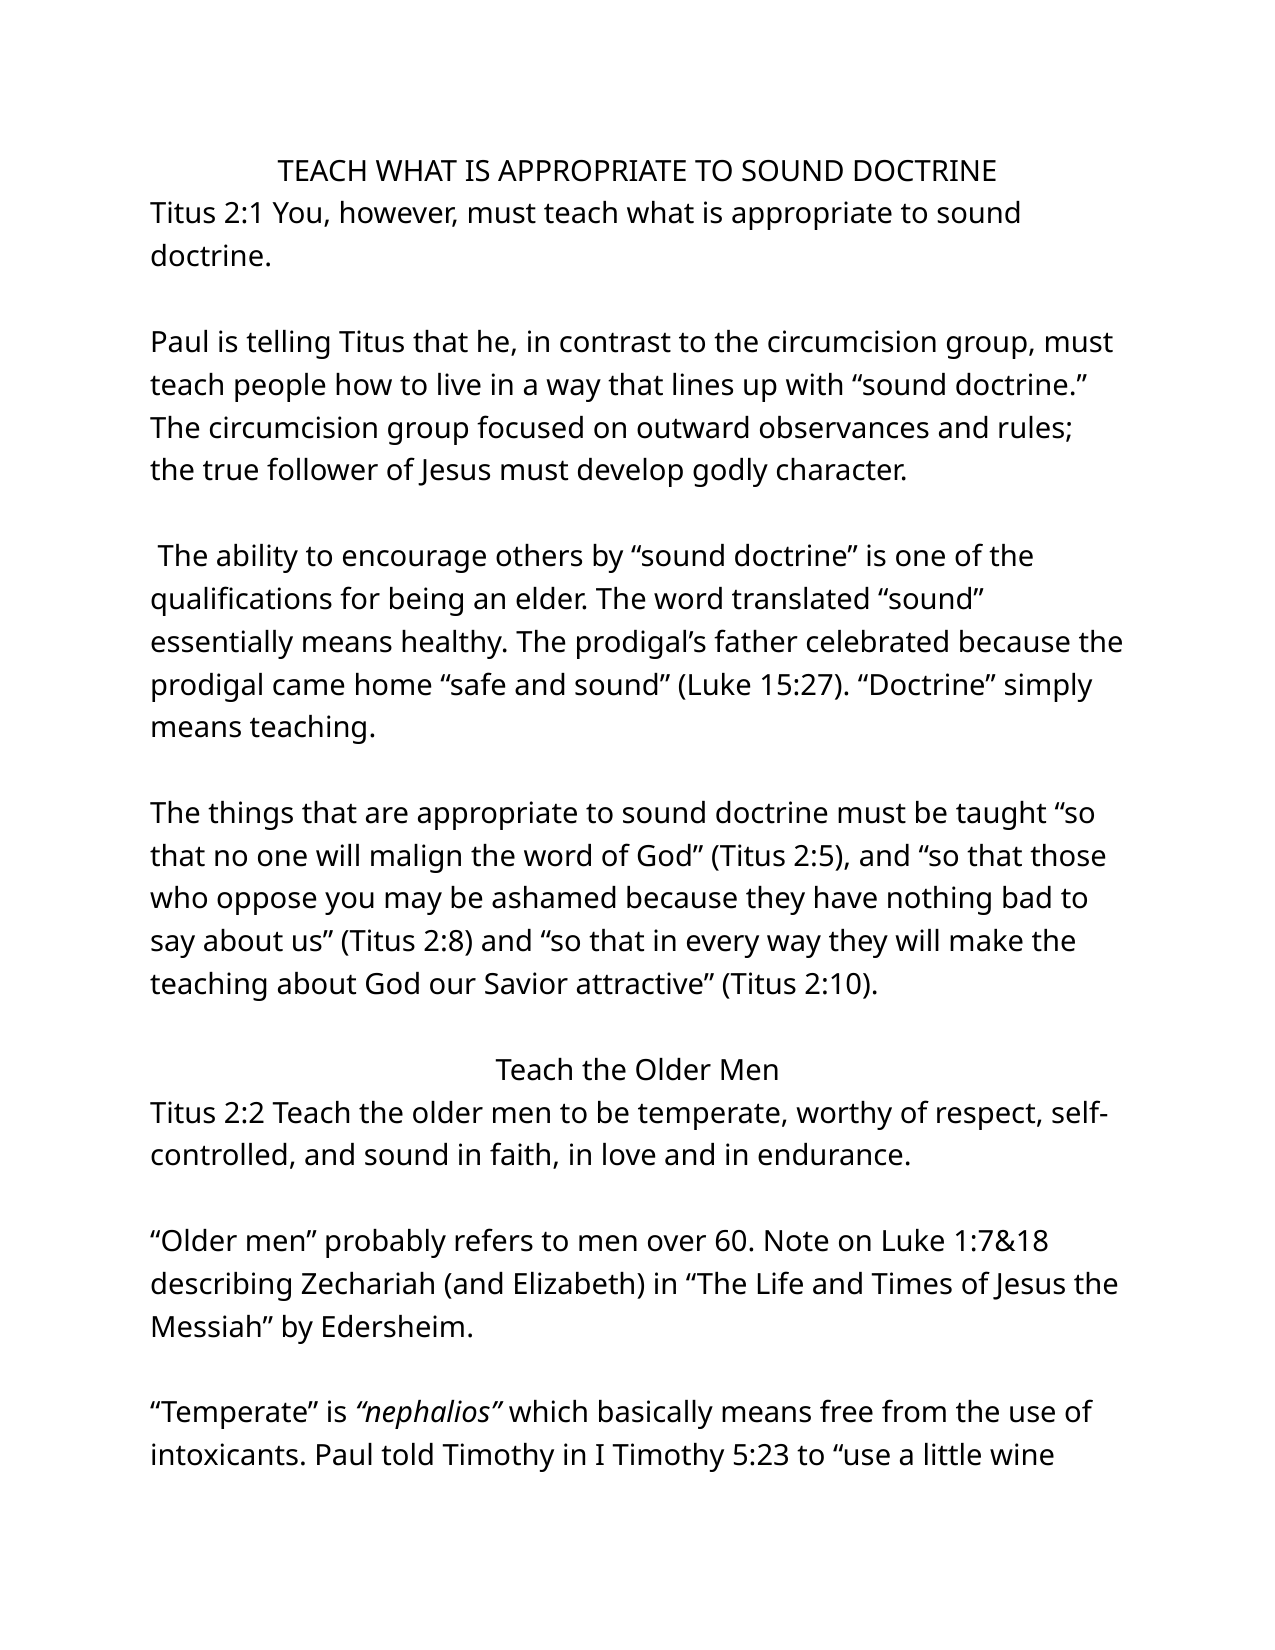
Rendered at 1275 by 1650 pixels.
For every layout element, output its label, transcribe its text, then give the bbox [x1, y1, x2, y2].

text TEACH WHAT IS APPROPRIATE TO SOUND DOCTRINE [150, 150, 1125, 190]
text Titus 2:1 You, however, must teach what is appropriate to sound doctrine. [150, 193, 1125, 275]
text The things that are appropriate to sound doctrine must be taught “so that no one will malign the word of God” (Titus 2:5), and “so that those who oppose you may be ashamed because they have nothing bad to say about us” (Titus 2:8) and “so that in every way they will make the teaching about God our Savior attractive” (Titus 2:10). [150, 792, 1125, 1003]
text Teach the Older Men [150, 1049, 1125, 1089]
text “Older men” probably refers to men over 60. Note on Luke 1:7&18 describing Zechariah (and Elizabeth) in “The Life and Times of Jesus the Messiah” by Edersheim. [150, 1220, 1125, 1346]
text Paul is telling Titus that he, in contrast to the circumcision group, must teach people how to live in a way that lines up with “sound doctrine.” The circumcision group focused on outward observances and rules; the true follower of Jesus must develop godly character. [150, 321, 1125, 489]
text Titus 2:2 Teach the older men to be temperate, worthy of respect, self-controlled, and sound in faith, in love and in endurance. [150, 1092, 1125, 1174]
text The ability to encourage others by “sound doctrine” is one of the qualifications for being an elder. The word translated “sound” essentially means healthy. The prodigal’s father celebrated because the prodigal came home “safe and sound” (Luke 15:27). “Doctrine” simply means teaching. [150, 535, 1125, 746]
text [150, 1392, 1125, 1474]
